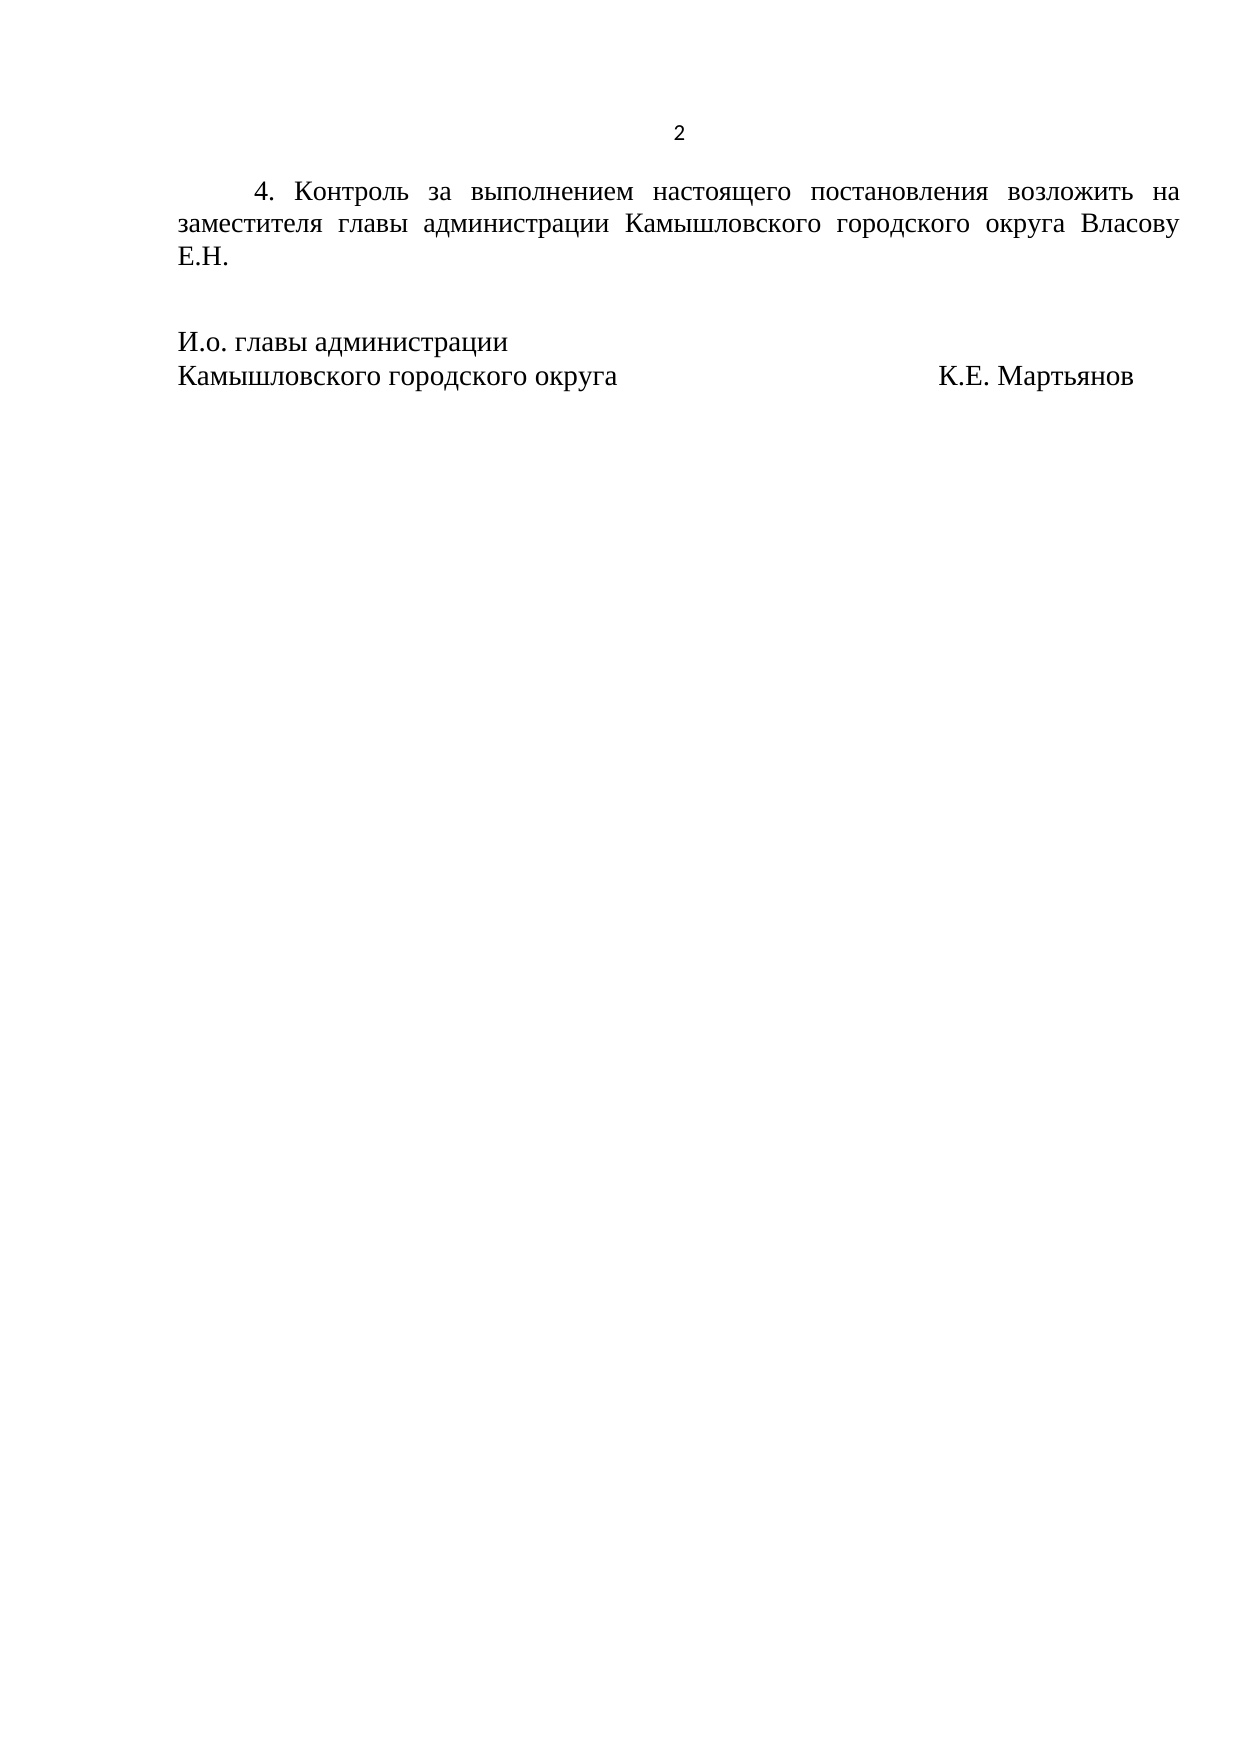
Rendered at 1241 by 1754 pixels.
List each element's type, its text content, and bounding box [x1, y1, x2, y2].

text И.о. главы администрации [177, 324, 1181, 358]
text Камышловского городского округа К.Е. Мартьянов [177, 358, 1181, 391]
text 4. Контроль за выполнением настоящего постановления возложить на заместителя главы администрации Камышловского городского округа Власову Е.Н. [177, 174, 1181, 271]
